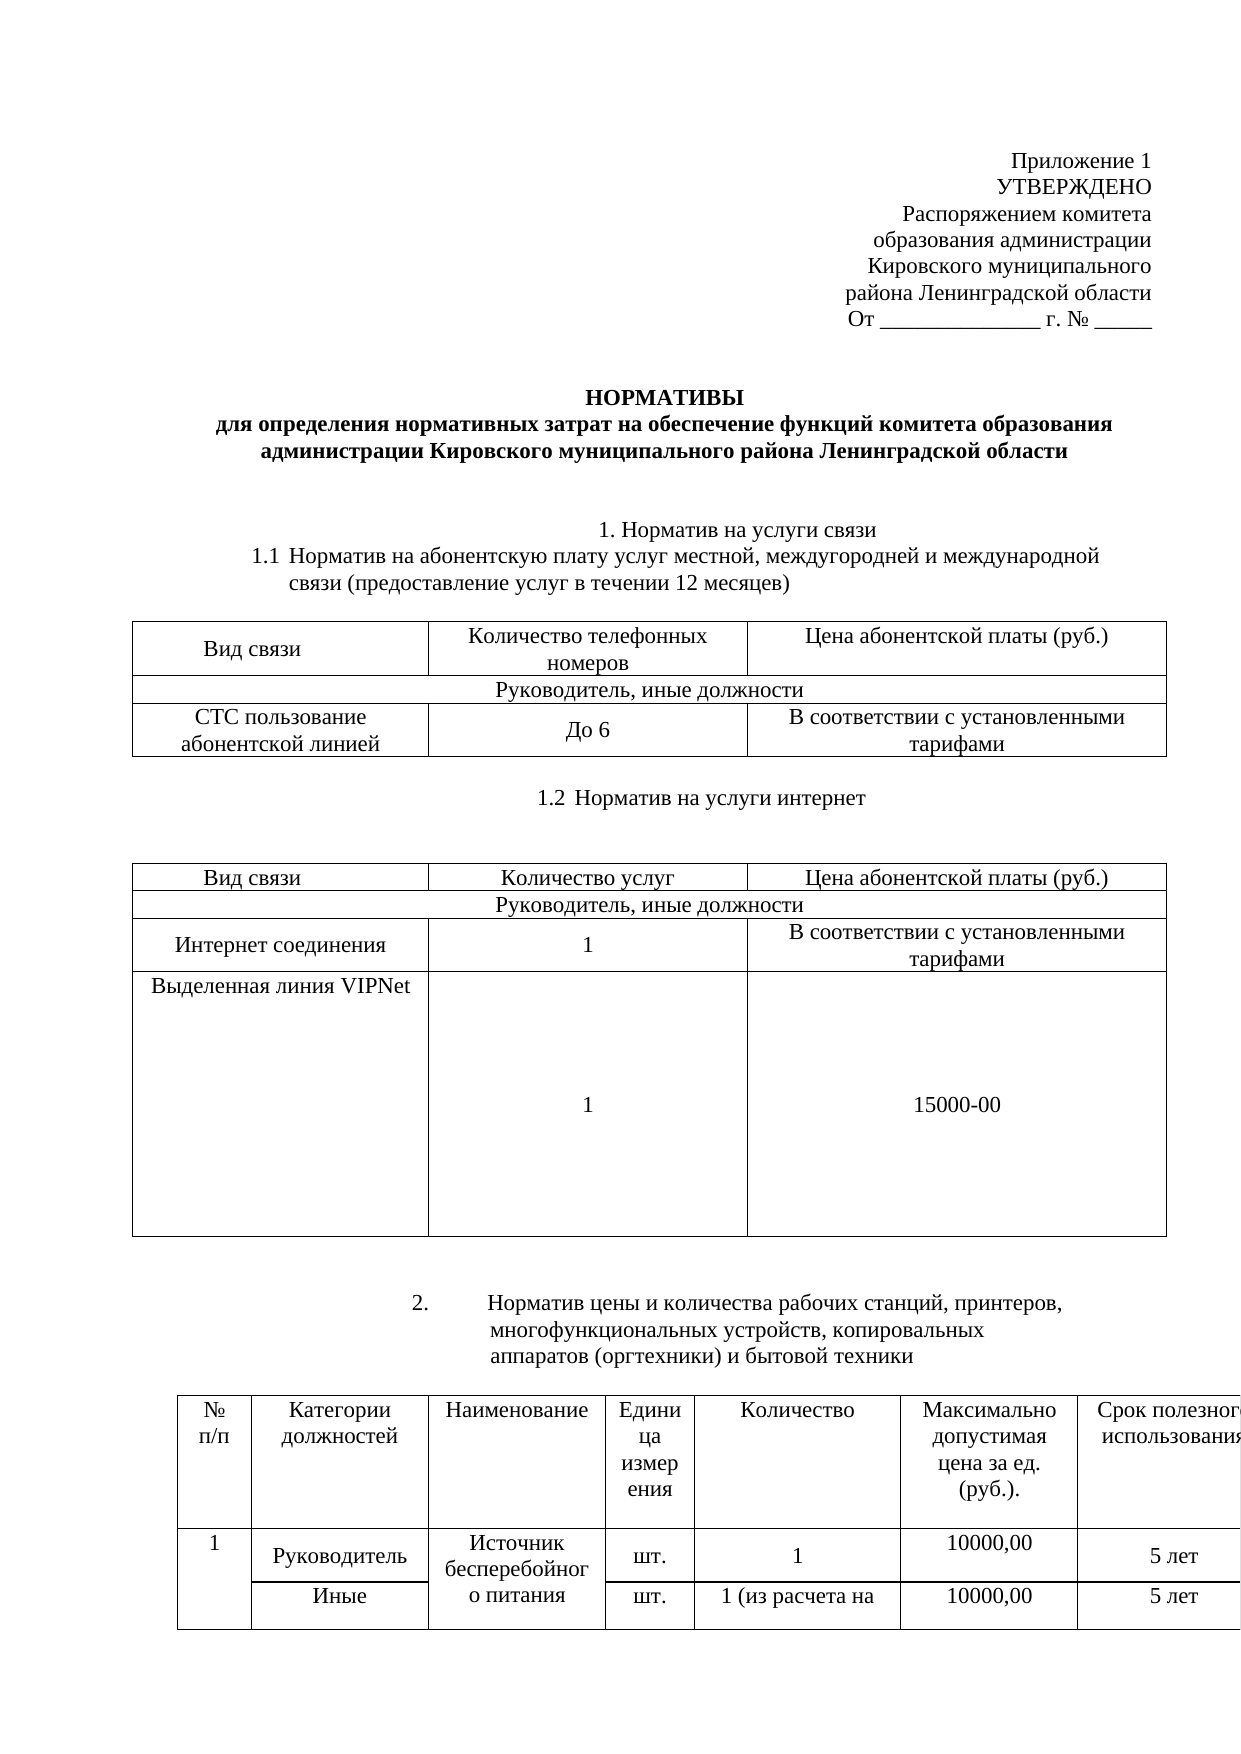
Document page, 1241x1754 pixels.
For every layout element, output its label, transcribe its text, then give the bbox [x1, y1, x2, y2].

table_header Вид связи [133, 864, 428, 890]
table_cell 15000-00 [748, 972, 1166, 1236]
text района Ленинградской области [177, 279, 1152, 305]
table_cell До 6 [429, 704, 747, 756]
table_cell СТС пользование абонентской линией [133, 704, 428, 756]
list аппаратов (оргтехники) и бытовой техники [252, 1342, 1152, 1368]
table_cell Руководитель [252, 1529, 428, 1581]
table_header Вид связи [133, 622, 428, 675]
table_cell 5 лет [1078, 1583, 1240, 1629]
text От ______________ г. № _____ [177, 305, 1152, 331]
table_cell 10000,00 [901, 1529, 1077, 1581]
table_header Наименование [429, 1396, 605, 1528]
text НОРМАТИВЫ [177, 384, 1152, 410]
list Норматив цены и количества рабочих станций, принтеров, многофункциональных устройств, копировальных [323, 1289, 1152, 1342]
list Норматив на абонентскую плату услуг местной, междугородней и международной связи (предоставление услуг в течении 12 месяцев) [251, 542, 1152, 595]
table_cell 1 [695, 1529, 900, 1581]
table_cell Источник бесперебойного питания [429, 1529, 605, 1629]
list Норматив на услуги связи [323, 516, 1152, 542]
table_header Количество [695, 1396, 900, 1528]
table_header Цена абонентской платы (руб.) [748, 864, 1166, 890]
table_cell 1 [178, 1529, 251, 1629]
text Кировского муниципального [177, 252, 1152, 279]
list Норматив на услуги интернет [251, 783, 1152, 810]
table_cell 5 лет [1078, 1529, 1240, 1581]
table_header Единица измерения [606, 1396, 694, 1528]
table_cell Руководитель, иные должности [133, 676, 1166, 702]
table_cell В соответствии с установленными тарифами [748, 919, 1166, 971]
text образования администрации [177, 226, 1152, 252]
table_cell В соответствии с установленными тарифами [748, 704, 1166, 756]
text Приложение 1 [177, 147, 1152, 173]
text УТВЕРЖДЕНО [177, 173, 1152, 199]
table_header Максимально допустимая цена за ед. (руб.). [901, 1396, 1077, 1528]
table_cell Иные должности [252, 1583, 428, 1629]
text Распоряжением комитета [177, 199, 1152, 226]
table_cell Руководитель, иные должности [133, 891, 1166, 917]
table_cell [695, 1583, 900, 1629]
table_header Количество телефонных номеров [429, 622, 747, 675]
table_cell 1 [429, 972, 747, 1236]
table_header Количество услуг [429, 864, 747, 890]
table_cell шт. [606, 1529, 694, 1581]
table_cell Выделенная линия VIPNet [133, 972, 428, 1236]
table_cell 1 [429, 919, 747, 971]
table_cell шт. [606, 1583, 694, 1629]
text для определения нормативных затрат на обеспечение функций комитета образования администрации Кировского муниципального района Ленинградской области [177, 410, 1152, 463]
table_header Категории должностей [252, 1396, 428, 1528]
table_header Срок полезного использования [1078, 1396, 1240, 1528]
table_cell Интернет соединения [133, 919, 428, 971]
table_header № п/п [178, 1396, 251, 1528]
table_header Цена абонентской платы (руб.) [748, 622, 1166, 675]
table_cell 10000,00 [901, 1583, 1077, 1629]
